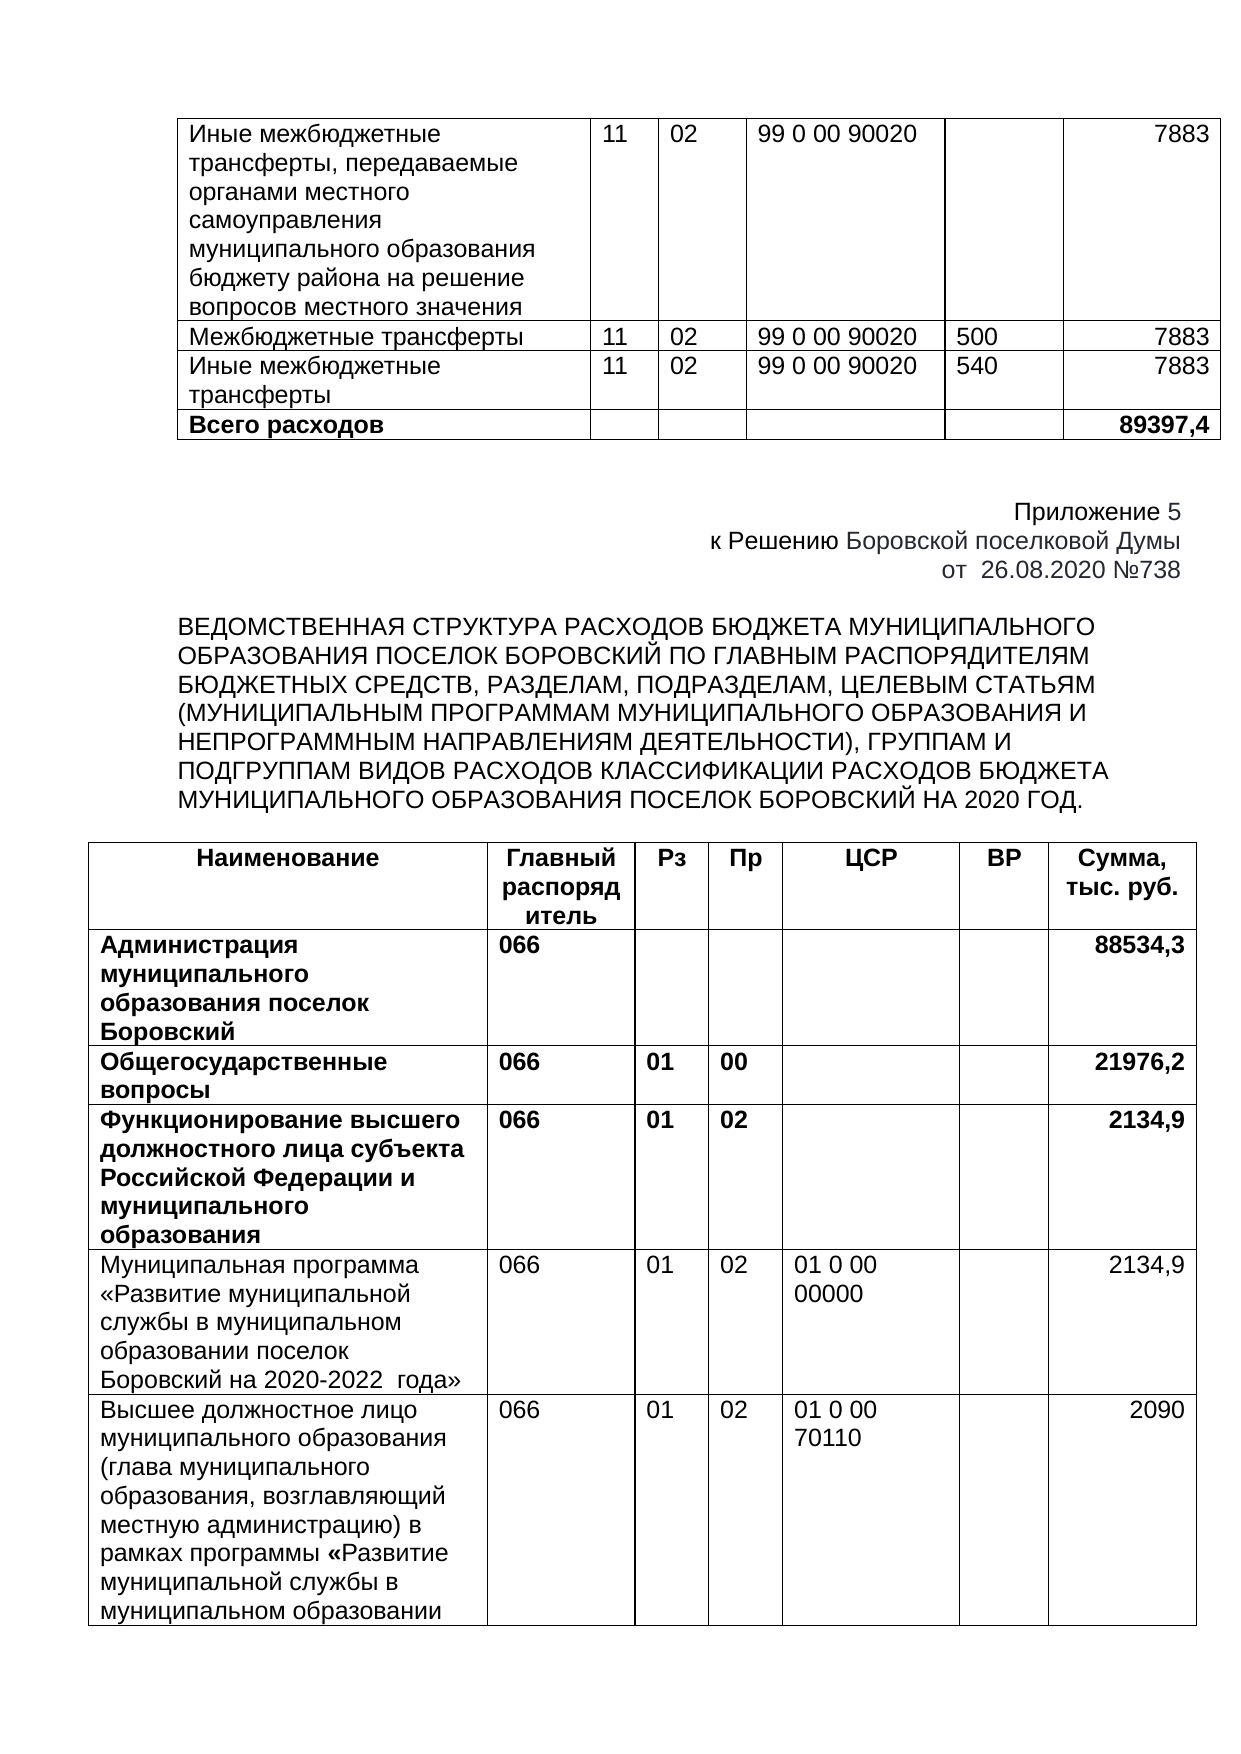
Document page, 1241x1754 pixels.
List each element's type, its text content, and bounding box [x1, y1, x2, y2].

table_cell Общегосударственные вопросы [89, 1046, 487, 1104]
table_cell [783, 930, 959, 1045]
table_cell 2090 [1049, 1395, 1196, 1624]
table_cell 500 [946, 321, 1063, 350]
table_cell 00 [709, 1046, 782, 1104]
table_cell [960, 1105, 1048, 1249]
text Приложение 5 [177, 497, 1181, 526]
table_cell 88534,3 [1049, 930, 1196, 1045]
table_cell 11 [591, 321, 658, 350]
table_cell 066 [488, 1105, 634, 1249]
table_cell 11 [591, 119, 658, 320]
table_cell Всего расходов [178, 410, 590, 438]
table_cell 01 0 00 00000 [783, 1250, 959, 1393]
table_cell 7883 [1064, 351, 1220, 409]
text ВЕДОМСТВЕННАЯ СТРУКТУРА РАСХОДОВ БЮДЖЕТА МУНИЦИПАЛЬНОГО ОБРАЗОВАНИЯ ПОСЕЛОК БОРОВСКИЙ ПО ГЛАВНЫМ РАСПОРЯДИТЕЛЯМ БЮДЖЕТНЫХ СРЕДСТВ, РАЗДЕЛАМ, ПОДРАЗДЕЛАМ, ЦЕЛЕВЫМ СТАТЬЯМ (МУНИЦИПАЛЬНЫМ ПРОГРАММАМ МУНИЦИПАЛЬНОГО ОБРАЗОВАНИЯ И НЕПРОГРАММНЫМ НАПРАВЛЕНИЯМ ДЕЯТЕЛЬНОСТИ), ГРУППАМ И ПОДГРУППАМ ВИДОВ РАСХОДОВ КЛАССИФИКАЦИИ РАСХОДОВ БЮДЖЕТА МУНИЦИПАЛЬНОГО ОБРАЗОВАНИЯ ПОСЕЛОК БОРОВСКИЙ НА 2020 ГОД. [177, 612, 1181, 813]
table_cell Функционирование высшего должностного лица субъекта Российской Федерации и муниципального образования [89, 1105, 487, 1249]
table_cell Администрация муниципального образования поселок Боровский [89, 930, 487, 1045]
table_cell [960, 1395, 1048, 1624]
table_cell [89, 1395, 487, 1624]
table_header Главный распорядитель [488, 843, 634, 929]
table_cell 2134,9 [1049, 1105, 1196, 1249]
table_cell 02 [659, 351, 746, 409]
table_cell 066 [488, 930, 634, 1045]
table_cell 01 [636, 1250, 708, 1393]
table_cell 540 [946, 351, 1063, 409]
table_cell Иные межбюджетные трансферты [178, 351, 590, 409]
table_cell [960, 1250, 1048, 1393]
table_cell [960, 930, 1048, 1045]
table_header ЦСР [783, 843, 959, 929]
table_cell 01 [636, 1046, 708, 1104]
table_cell 02 [709, 1105, 782, 1249]
table_cell 89397,4 [1064, 410, 1220, 438]
table_cell 066 [488, 1395, 634, 1624]
table_cell 21976,2 [1049, 1046, 1196, 1104]
table_cell [783, 1046, 959, 1104]
table_cell 02 [659, 119, 746, 320]
table_cell [709, 930, 782, 1045]
table_cell 7883 [1064, 321, 1220, 350]
table_cell 01 [636, 1105, 708, 1249]
table_cell 99 0 00 90020 [747, 321, 944, 350]
table_cell [946, 119, 1063, 320]
table_cell 7883 [1064, 119, 1220, 320]
table_cell [783, 1105, 959, 1249]
table_cell 11 [591, 351, 658, 409]
table_cell 02 [709, 1250, 782, 1393]
table_header Рз [636, 843, 708, 929]
table_header Пр [709, 843, 782, 929]
table_cell [747, 410, 944, 438]
table_cell [946, 410, 1063, 438]
table_cell Иные межбюджетные трансферты, передаваемые органами местного самоуправления муниципального образования бюджету района на решение вопросов местного значения [178, 119, 590, 320]
table_cell 99 0 00 90020 [747, 119, 944, 320]
table_cell [960, 1046, 1048, 1104]
text от 26.08.2020 №738 [177, 554, 1181, 583]
table_cell 2134,9 [1049, 1250, 1196, 1393]
table_cell 99 0 00 90020 [747, 351, 944, 409]
table_cell [659, 410, 746, 438]
table_header Сумма, тыс. руб. [1049, 843, 1196, 929]
table_cell Межбюджетные трансферты [178, 321, 590, 350]
table_cell 066 [488, 1046, 634, 1104]
table_cell 01 0 00 70110 [783, 1395, 959, 1624]
table_cell 02 [709, 1395, 782, 1624]
table_cell 01 [636, 1395, 708, 1624]
table_cell Муниципальная программа «Развитие муниципальной службы в муниципальном образовании поселок Боровский на 2020-2022 года» [89, 1250, 487, 1393]
table_header Наименование [89, 843, 487, 929]
table_cell 02 [659, 321, 746, 350]
table_cell 066 [488, 1250, 634, 1393]
table_cell [591, 410, 658, 438]
table_cell [636, 930, 708, 1045]
text к Решению Боровской поселковой Думы [177, 526, 1181, 554]
table_header ВР [960, 843, 1048, 929]
